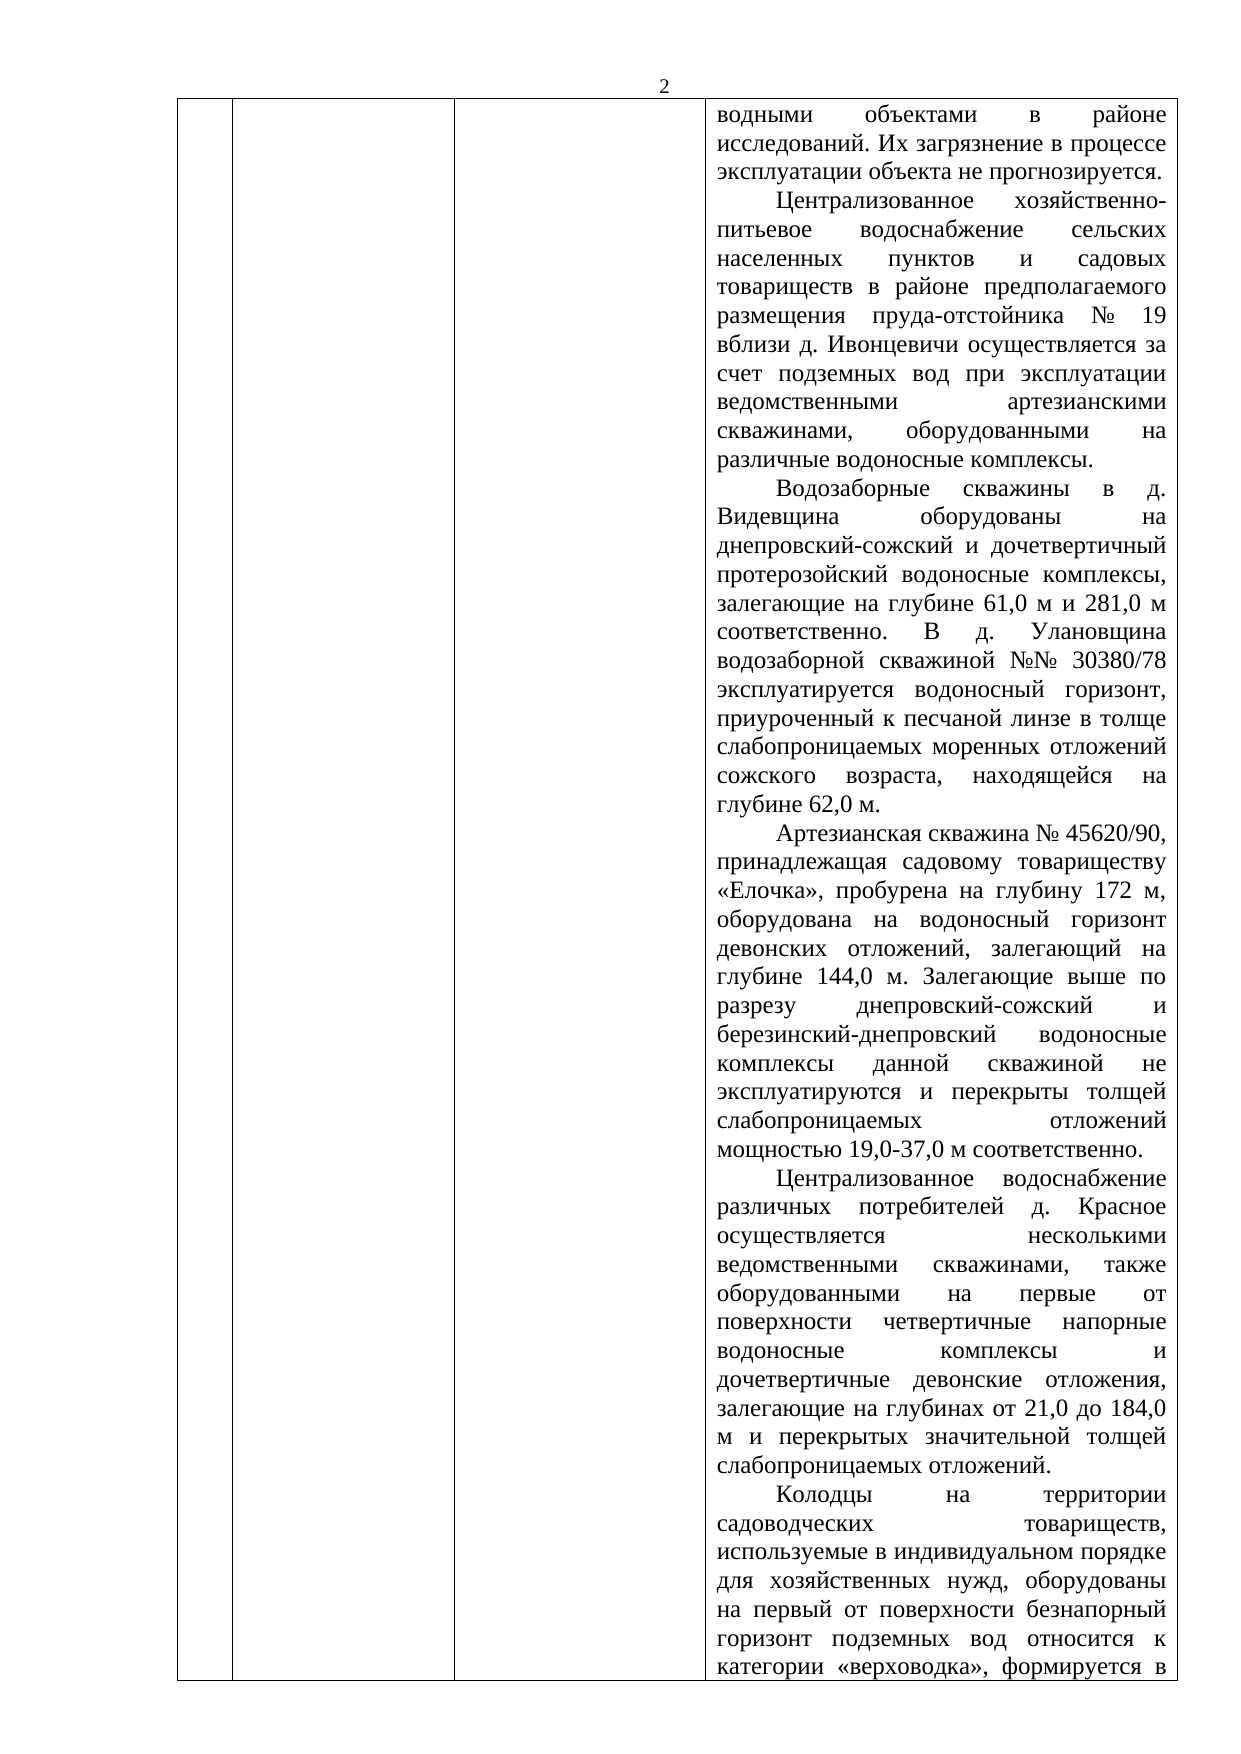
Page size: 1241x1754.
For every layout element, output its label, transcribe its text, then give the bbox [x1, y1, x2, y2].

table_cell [706, 99, 1177, 1680]
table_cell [233, 99, 454, 1680]
table_cell 1 [178, 99, 232, 1680]
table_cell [455, 99, 705, 1680]
